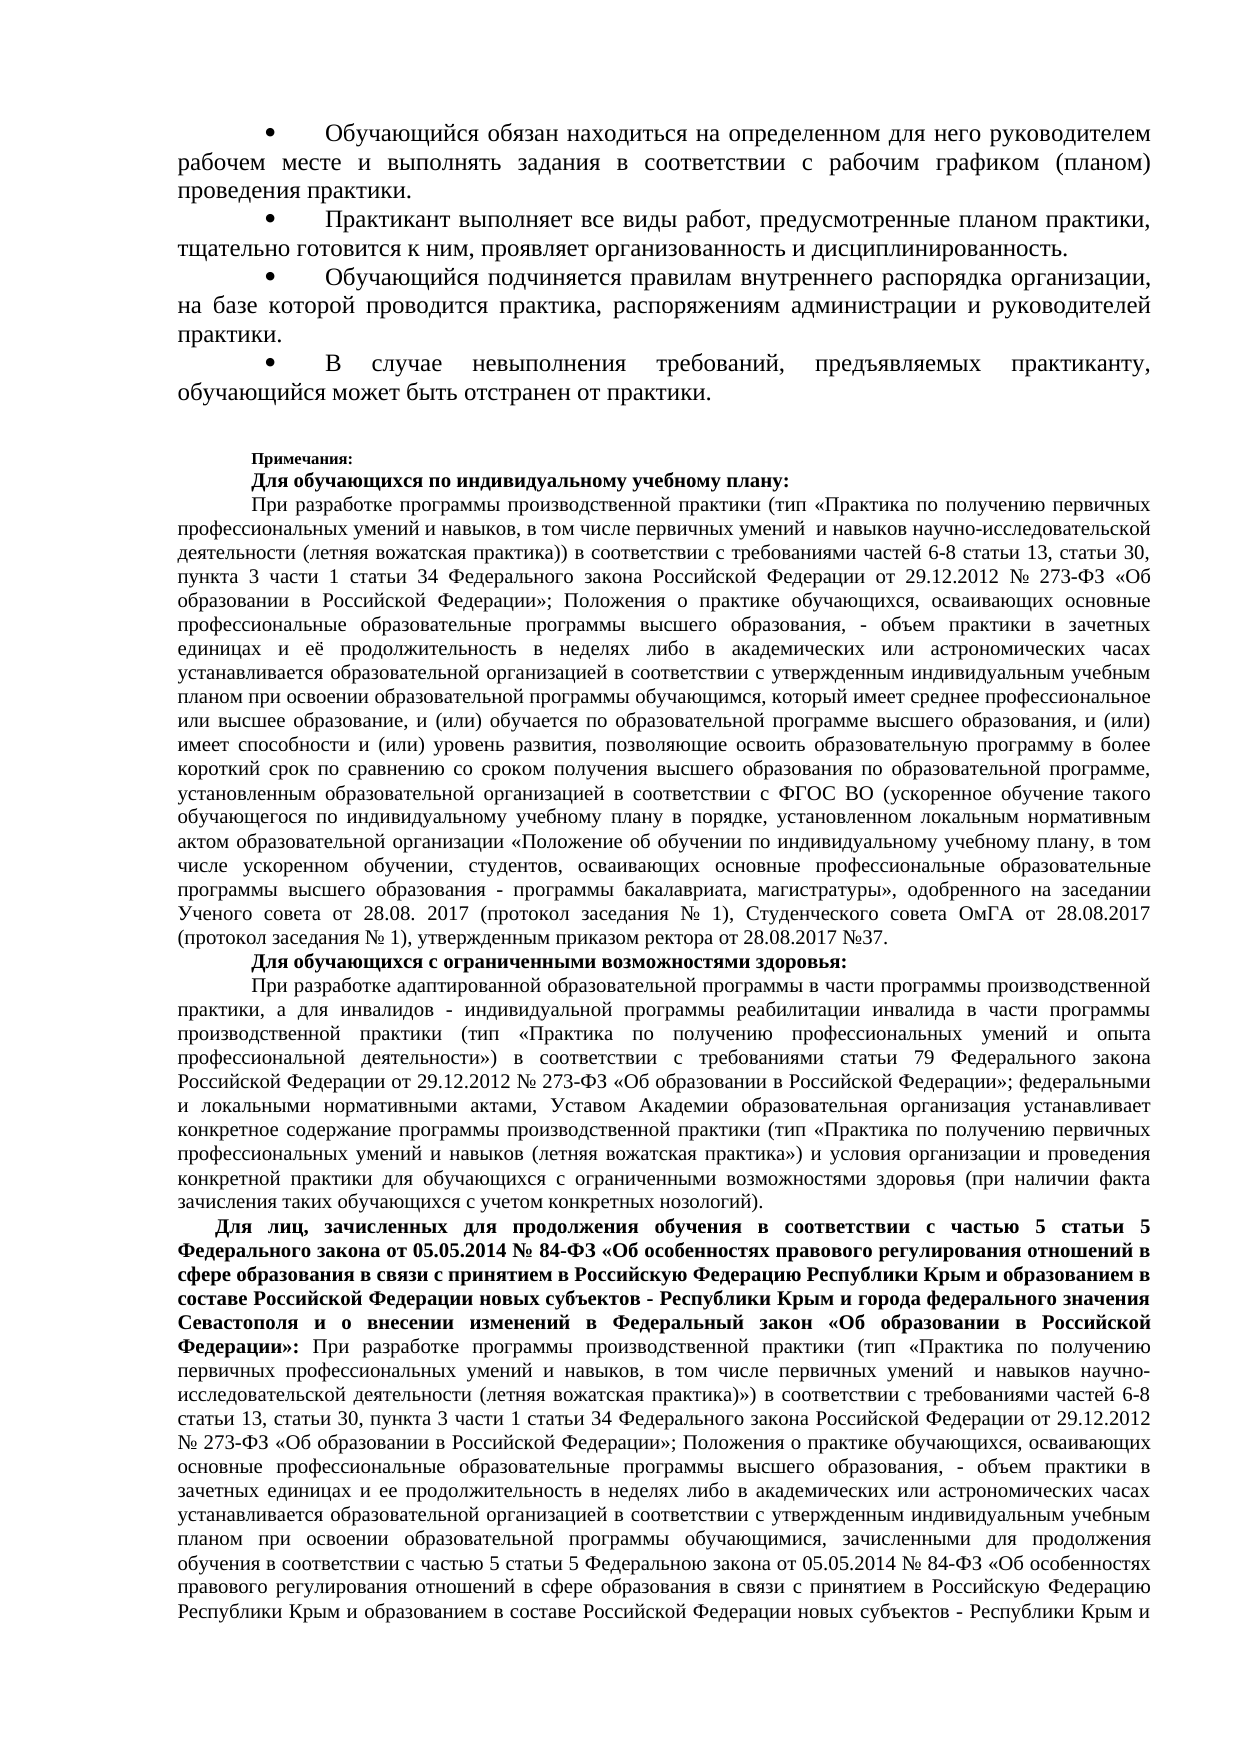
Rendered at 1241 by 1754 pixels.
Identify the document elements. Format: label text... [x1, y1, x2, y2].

list Практикант выполняет все виды работ, предусмотренные планом практики, тщательно готовится к ним, проявляет организованность и дисциплинированность. [177, 204, 1152, 262]
text Для обучающихся по индивидуальному учебному плану: [177, 468, 1152, 492]
list Обучающийся подчиняется правилам внутреннего распорядка организации, на базе которой проводится практика, распоряжениям администрации и руководителей практики. [177, 262, 1152, 348]
text Для обучающихся с ограниченными возможностями здоровья: [177, 949, 1152, 973]
text Примечания: [177, 448, 1152, 468]
text При разработке адаптированной образовательной программы в части программы производственной практики, а для инвалидов - индивидуальной программы реабилитации инвалида в части программы производственной практики (тип «Практика по получению профессиональных умений и опыта профессиональной деятельности») в соответствии с требованиями статьи 79 Федерального закона Российской Федерации от 29.12.2012 № 273-ФЗ «Об образовании в Российской Федерации»; федеральными и локальными нормативными актами, Уставом Академии образовательная организация устанавливает конкретное содержание программы производственной практики (тип «Практика по получению первичных профессиональных умений и навыков (летняя вожатская практика») и условия организации и проведения конкретной практики для обучающихся с ограниченными возможностями здоровья (при наличии факта зачисления таких обучающихся с учетом конкретных нозологий). [177, 973, 1152, 1213]
list В случае невыполнения требований, предъявляемых практиканту, обучающийся может быть отстранен от практики. [177, 348, 1152, 406]
list Обучающийся обязан находиться на определенном для него руководителем рабочем месте и выполнять задания в соответствии с рабочим графиком (планом) проведения практики. [177, 118, 1152, 204]
text При разработке программы производственной практики (тип «Практика по получению первичных профессиональных умений и навыков, в том числе первичных умений и навыков научно-исследовательской деятельности (летняя вожатская практика)) в соответствии с требованиями частей 6-8 статьи 13, статьи 30, пункта 3 части 1 статьи 34 Федерального закона Российской Федерации от 29.12.2012 № 273-ФЗ «Об образовании в Российской Федерации»; Положения о практике обучающихся, осваивающих основные профессиональные образовательные программы высшего образования, - объем практики в зачетных единицах и её продолжительность в неделях либо в академических или астрономических часах устанавливается образовательной организацией в соответствии с утвержденным индивидуальным учебным планом при освоении образовательной программы обучающимся, который имеет среднее профессиональное или высшее образование, и (или) обучается по образовательной программе высшего образования, и (или) имеет способности и (или) уровень развития, позволяющие освоить образовательную программу в более короткий срок по сравнению со сроком получения высшего образования по образовательной программе, установленным образовательной организацией в соответствии с ФГОС ВО (ускоренное обучение такого обучающегося по индивидуальному учебному плану в порядке, установленном локальным нормативным актом образовательной организации «Положение об обучении по индивидуальному учебному плану, в том числе ускоренном обучении, студентов, осваивающих основные профессиональные образовательные программы высшего образования - программы бакалавриата, магистратуры», одобренного на заседании Ученого совета от 28.08. 2017 (протокол заседания № 1), Студенческого совета ОмГА от 28.08.2017 (протокол заседания № 1), утвержденным приказом ректора от 28.08.2017 №37. [177, 492, 1152, 949]
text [177, 1213, 1152, 1623]
